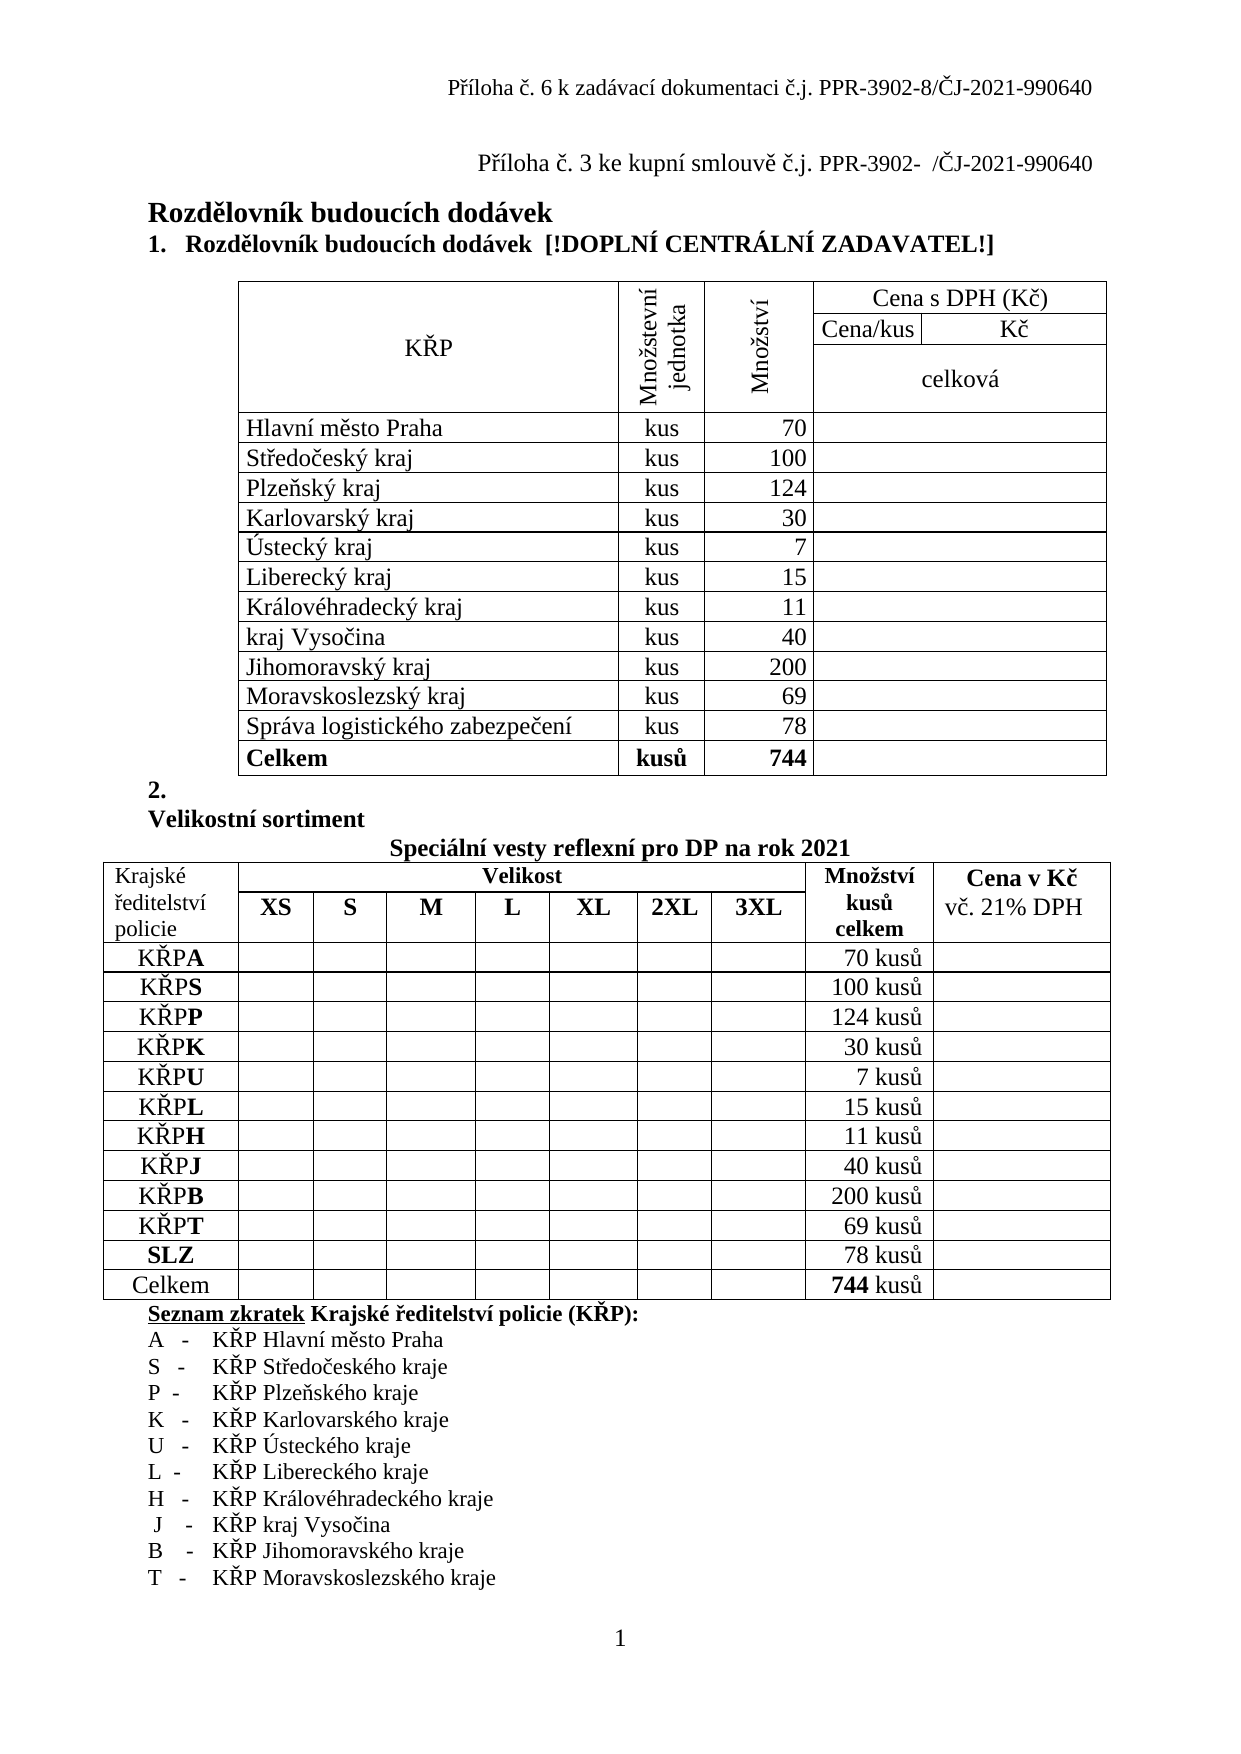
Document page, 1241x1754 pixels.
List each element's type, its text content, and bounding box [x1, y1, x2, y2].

text P - KŘP Plzeňského kraje [148, 1379, 1093, 1406]
text L - KŘP Libereckého kraje [148, 1458, 1093, 1485]
table_cell [934, 1241, 1110, 1269]
table_cell [239, 1032, 313, 1061]
table_cell 7 kusů [806, 1062, 933, 1091]
table_cell [239, 1002, 313, 1031]
table_cell [476, 943, 549, 971]
table_cell 69 kusů [806, 1211, 933, 1239]
table_cell [387, 943, 475, 971]
table_cell [239, 1241, 313, 1269]
table_header Množství kusů celkem [806, 863, 933, 942]
table_cell [712, 1002, 805, 1031]
table_cell [476, 1181, 549, 1210]
table_header Velikost [239, 863, 805, 891]
table_cell KŘPP [104, 1002, 238, 1031]
table_cell KŘPL [104, 1092, 238, 1120]
table_cell [550, 1121, 637, 1150]
table_cell [239, 943, 313, 971]
text Rozdělovník budoucích dodávek [148, 196, 1093, 229]
table_cell [239, 1062, 313, 1091]
text Speciální vesty reflexní pro DP na rok 2021 [148, 833, 1093, 862]
table_cell [387, 1062, 475, 1091]
table_cell [387, 1121, 475, 1150]
table_cell [314, 1032, 386, 1061]
text Příloha č. 3 ke kupní smlouvě č.j. PPR-3902- /ČJ-2021-990640 [148, 148, 1093, 176]
table_cell 30 kusů [806, 1032, 933, 1061]
table_cell [387, 1151, 475, 1180]
table_cell [476, 1002, 549, 1031]
table_cell [314, 1002, 386, 1031]
text Seznam zkratek Krajské ředitelství policie (KŘP): [148, 1300, 1093, 1327]
table_cell [314, 1241, 386, 1269]
table_cell [712, 1151, 805, 1180]
table_cell 2XL [638, 893, 711, 942]
table_cell [934, 1002, 1110, 1031]
table_cell [712, 973, 805, 1001]
table_cell [638, 1092, 711, 1120]
table_cell [712, 1062, 805, 1091]
table_cell [638, 973, 711, 1001]
list Rozdělovník budoucích dodávek [!DOPLNÍ CENTRÁLNÍ ZADAVATEL!] [148, 229, 1093, 258]
text B - KŘP Jihomoravského kraje [148, 1537, 1093, 1564]
table_cell [934, 1211, 1110, 1239]
text H - KŘP Královéhradeckého kraje [148, 1485, 1093, 1511]
table_cell [239, 973, 313, 1001]
table_cell [712, 943, 805, 971]
table_cell [712, 1241, 805, 1269]
text T - KŘP Moravskoslezského kraje [148, 1564, 1093, 1590]
table_cell [239, 1211, 313, 1239]
table_cell [712, 1181, 805, 1210]
table_cell [550, 1151, 637, 1180]
table_cell [314, 973, 386, 1001]
text J - KŘP kraj Vysočina [148, 1511, 1093, 1537]
table_cell 100 kusů [806, 973, 933, 1001]
table_cell vč. 21% DPH [934, 891, 1110, 942]
table_cell L [476, 893, 549, 942]
table_cell [550, 1181, 637, 1210]
table_cell [712, 1032, 805, 1061]
table_cell [638, 1241, 711, 1269]
table_cell [550, 1032, 637, 1061]
table_cell 40 kusů [806, 1151, 933, 1180]
table_cell [638, 1211, 711, 1239]
text K - KŘP Karlovarského kraje [148, 1406, 1093, 1432]
table_cell XS [239, 893, 313, 942]
table_cell [934, 1092, 1110, 1120]
table_cell [239, 1270, 313, 1299]
text U - KŘP Ústeckého kraje [148, 1432, 1093, 1458]
table_cell KŘPU [104, 1062, 238, 1091]
table_cell [712, 1092, 805, 1120]
table_cell KŘPA [104, 943, 238, 971]
table_cell [476, 973, 549, 1001]
table_cell [314, 1062, 386, 1091]
table_cell [550, 1211, 637, 1239]
list Velikostní sortiment [148, 775, 1093, 833]
table_cell M [387, 893, 475, 942]
table_cell [638, 1032, 711, 1061]
table_cell [638, 943, 711, 971]
table_cell Celkem [104, 1270, 238, 1299]
table_cell [476, 1092, 549, 1120]
table_cell 11 kusů [806, 1121, 933, 1150]
table_cell [239, 1181, 313, 1210]
table_cell [712, 1211, 805, 1239]
table_cell [934, 1270, 1110, 1299]
table_cell [550, 943, 637, 971]
table_cell [934, 973, 1110, 1001]
table_cell XL [550, 893, 637, 942]
table_cell [239, 1121, 313, 1150]
table_cell 3XL [712, 893, 805, 942]
table_cell [638, 1002, 711, 1031]
table_cell [638, 1062, 711, 1091]
table_cell [476, 1151, 549, 1180]
table_cell [476, 1032, 549, 1061]
table_cell 78 kusů [806, 1241, 933, 1269]
table_header Krajské ředitelství policie [104, 863, 238, 942]
table_cell [638, 1151, 711, 1180]
table_cell [314, 1270, 386, 1299]
table_cell [387, 1270, 475, 1299]
table_cell [712, 1270, 805, 1299]
table_cell [550, 1002, 637, 1031]
table_header Cena v Kč [934, 863, 1110, 891]
table_cell [387, 1181, 475, 1210]
table_cell SLZ [104, 1241, 238, 1269]
table_cell [934, 943, 1110, 971]
table_cell [712, 1121, 805, 1150]
table_cell [314, 1151, 386, 1180]
table_cell 70 kusů [806, 943, 933, 971]
table_cell [550, 1092, 637, 1120]
table_cell KŘPS [104, 973, 238, 1001]
table_cell KŘPJ [104, 1151, 238, 1180]
table_cell [638, 1121, 711, 1150]
table_cell 15 kusů [806, 1092, 933, 1120]
table_cell [314, 1121, 386, 1150]
table_cell [550, 1241, 637, 1269]
table_cell [550, 973, 637, 1001]
table_cell [387, 1032, 475, 1061]
text S - KŘP Středočeského kraje [148, 1353, 1093, 1379]
table_cell [387, 1002, 475, 1031]
table_cell [550, 1062, 637, 1091]
table_cell [934, 1121, 1110, 1150]
table_cell [314, 1092, 386, 1120]
table_cell [314, 1211, 386, 1239]
table_cell [550, 1270, 637, 1299]
table_cell [387, 973, 475, 1001]
table_cell KŘPB [104, 1181, 238, 1210]
table_cell [638, 1181, 711, 1210]
table_cell [387, 1241, 475, 1269]
table_cell [476, 1241, 549, 1269]
table_cell [934, 1181, 1110, 1210]
table_cell 200 kusů [806, 1181, 933, 1210]
table_cell [314, 943, 386, 971]
table_cell 744 kusů [806, 1270, 933, 1299]
table_cell [387, 1092, 475, 1120]
text A - KŘP Hlavní město Praha [148, 1327, 1093, 1353]
table_cell [476, 1211, 549, 1239]
table_cell [476, 1270, 549, 1299]
table_cell KŘPT [104, 1211, 238, 1239]
table_cell S [314, 893, 386, 942]
table_cell [387, 1211, 475, 1239]
table_cell [934, 1062, 1110, 1091]
table_cell [239, 1092, 313, 1120]
table_cell [638, 1270, 711, 1299]
table_cell [476, 1121, 549, 1150]
table_cell KŘPK [104, 1032, 238, 1061]
table_cell [934, 1151, 1110, 1180]
table_cell 124 kusů [806, 1002, 933, 1031]
table_cell [934, 1032, 1110, 1061]
table_cell [476, 1062, 549, 1091]
table_cell [314, 1181, 386, 1210]
table_cell [239, 1151, 313, 1180]
table_cell KŘPH [104, 1121, 238, 1150]
